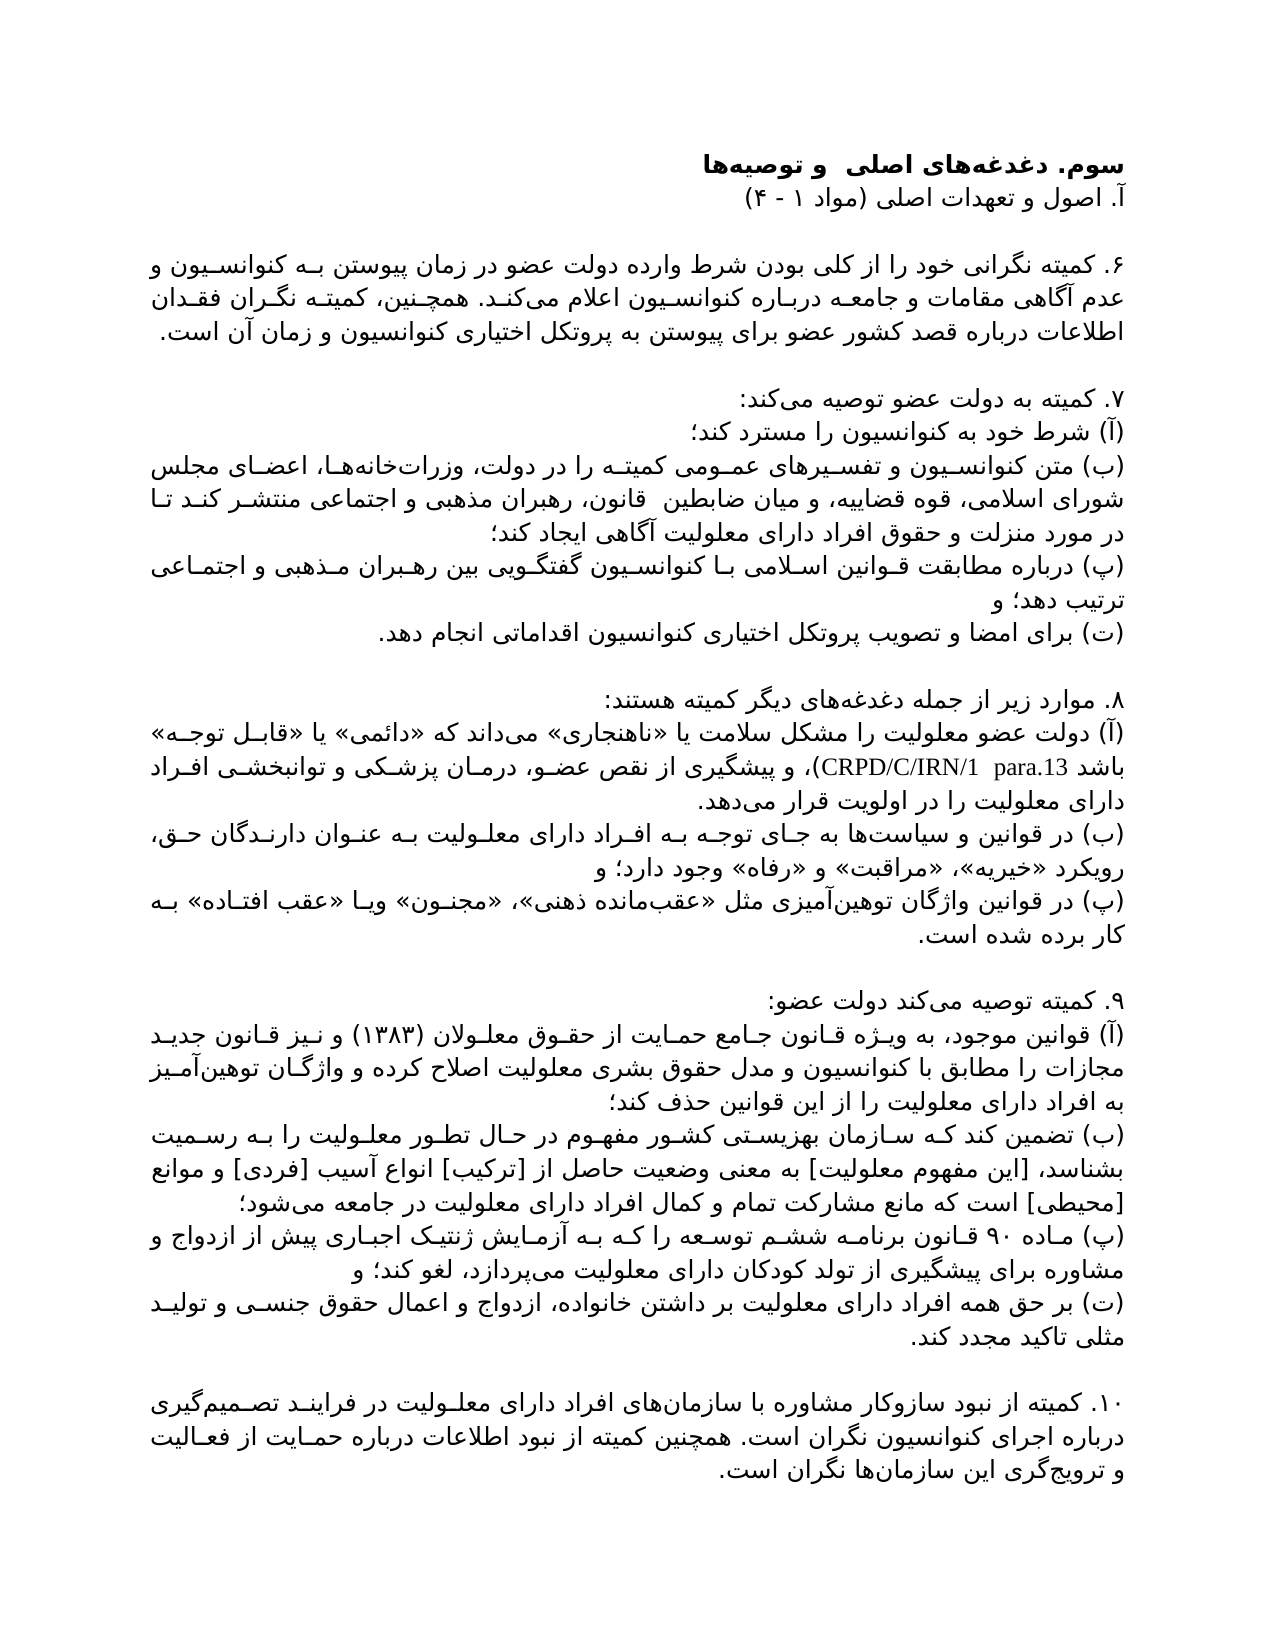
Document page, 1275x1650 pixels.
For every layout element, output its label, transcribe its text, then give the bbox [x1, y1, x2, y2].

text ۱۰. کمیته از نبود سازوکار مشاوره با سازمان‌های افراد دارای معلولیت در فرایند تصمیم‌گیری درباره اجرای کنوانسیون نگران است. همچنین کمیته از نبود اطلاعات درباره حمایت از فعالیت و ترویج‌گری این سازمان‌ها نگران است. [150, 1388, 1125, 1485]
text (ب) در قوانین و سیاست‌ها به جای توجه به افراد دارای معلولیت به عنوان دارندگان حق، رویکرد «خیریه»، «مراقبت» و «رفاه» وجود دارد؛ و [150, 819, 1125, 882]
text (آ) دولت عضو معلولیت را مشکل سلامت یا «ناهنجاری» می‌داند که «دائمی» یا «قابل توجه» باشد CRPD/C/IRN/1 para.13)، و پیشگیری از نقص عضو، درمان پزشکی و توانبخشی افراد دارای معلولیت را در اولویت قرار می‌دهد. [150, 719, 1125, 815]
text (پ) درباره مطابقت قوانین اسلامی با کنوانسیون گفتگویی بین رهبران مذهبی و اجتماعی ترتیب دهد؛ و [150, 551, 1125, 614]
text (ت) بر حق همه افراد دارای معلولیت بر داشتن خانواده، ازدواج و اعمال حقوق جنسی و تولید مثلی تاکید مجدد کند. [150, 1288, 1125, 1351]
text آ. اصول و تعهدات اصلی (مواد ۱ - ۴) [150, 183, 1125, 213]
text ۹. کمیته توصیه می‌کند دولت عضو: [150, 987, 1125, 1016]
text سوم. دغدغه‌های اصلی و توصیه‌ها [150, 150, 1125, 179]
text ۸. موارد زیر از جمله دغدغه‌های دیگر کمیته هستند: [150, 685, 1125, 714]
text (ت) برای امضا و تصویب پروتکل اختیاری کنوانسیون اقداماتی انجام دهد. [150, 618, 1125, 648]
text (ب) متن کنوانسیون و تفسیرهای عمومی کمیته را در دولت، وزرات‌خانه‌ها، اعضای مجلس شورای اسلامی، قوه قضاییه، و میان ضابطین قانون، رهبران مذهبی و اجتماعی منتشر کند تا در مورد منزلت و حقوق افراد دارای معلولیت آگاهی ایجاد کند؛ [150, 451, 1125, 547]
text (آ) شرط خود به کنوانسیون را مسترد کند؛ [150, 417, 1125, 446]
text (پ) در قوانین واژگان توهین‌آمیزی مثل «عقب‌مانده ذهنی»، «مجنون» ویا «عقب افتاده» به کار برده شده است. [150, 886, 1125, 949]
text (ب) تضمین کند که سازمان بهزیستی کشور مفهوم در حال تطور معلولیت را به رسمیت بشناسد، [این مفهوم معلولیت] به معنی وضعیت حاصل از [ترکیب] انواع آسیب [فردی] و موانع [محیطی] است که مانع مشارکت تمام و کمال افراد دارای معلولیت در جامعه می‌شود؛ [150, 1121, 1125, 1217]
text (آ) قوانین موجود، به ویژه قانون جامع حمایت از حقوق معلولان (۱۳۸۳) و نیز قانون جدید مجازات را مطابق با کنوانسیون و مدل حقوق بشری معلولیت اصلاح کرده و واژگان توهین‌آمیز به افراد دارای معلولیت را از این قوانین حذف کند؛ [150, 1020, 1125, 1116]
text ۶. کمیته نگرانی خود را از کلی بودن شرط وارده دولت عضو در زمان پیوستن به کنوانسیون و عدم آگاهی مقامات و جامعه درباره کنوانسیون اعلام می‌کند. همچنین، کمیته نگران فقدان اطلاعات درباره قصد کشور عضو برای پیوستن به پروتکل اختیاری کنوانسیون و زمان آن است. [150, 250, 1125, 346]
text ۷. کمیته به دولت عضو توصیه می‌کند: [150, 384, 1125, 413]
text (پ) ماده ۹۰ قانون برنامه ششم توسعه را که به آزمایش ژنتیک اجباری پیش از ازدواج و مشاوره برای پیشگیری از تولد کودکان دارای معلولیت می‌پردازد، لغو کند؛ و [150, 1221, 1125, 1284]
